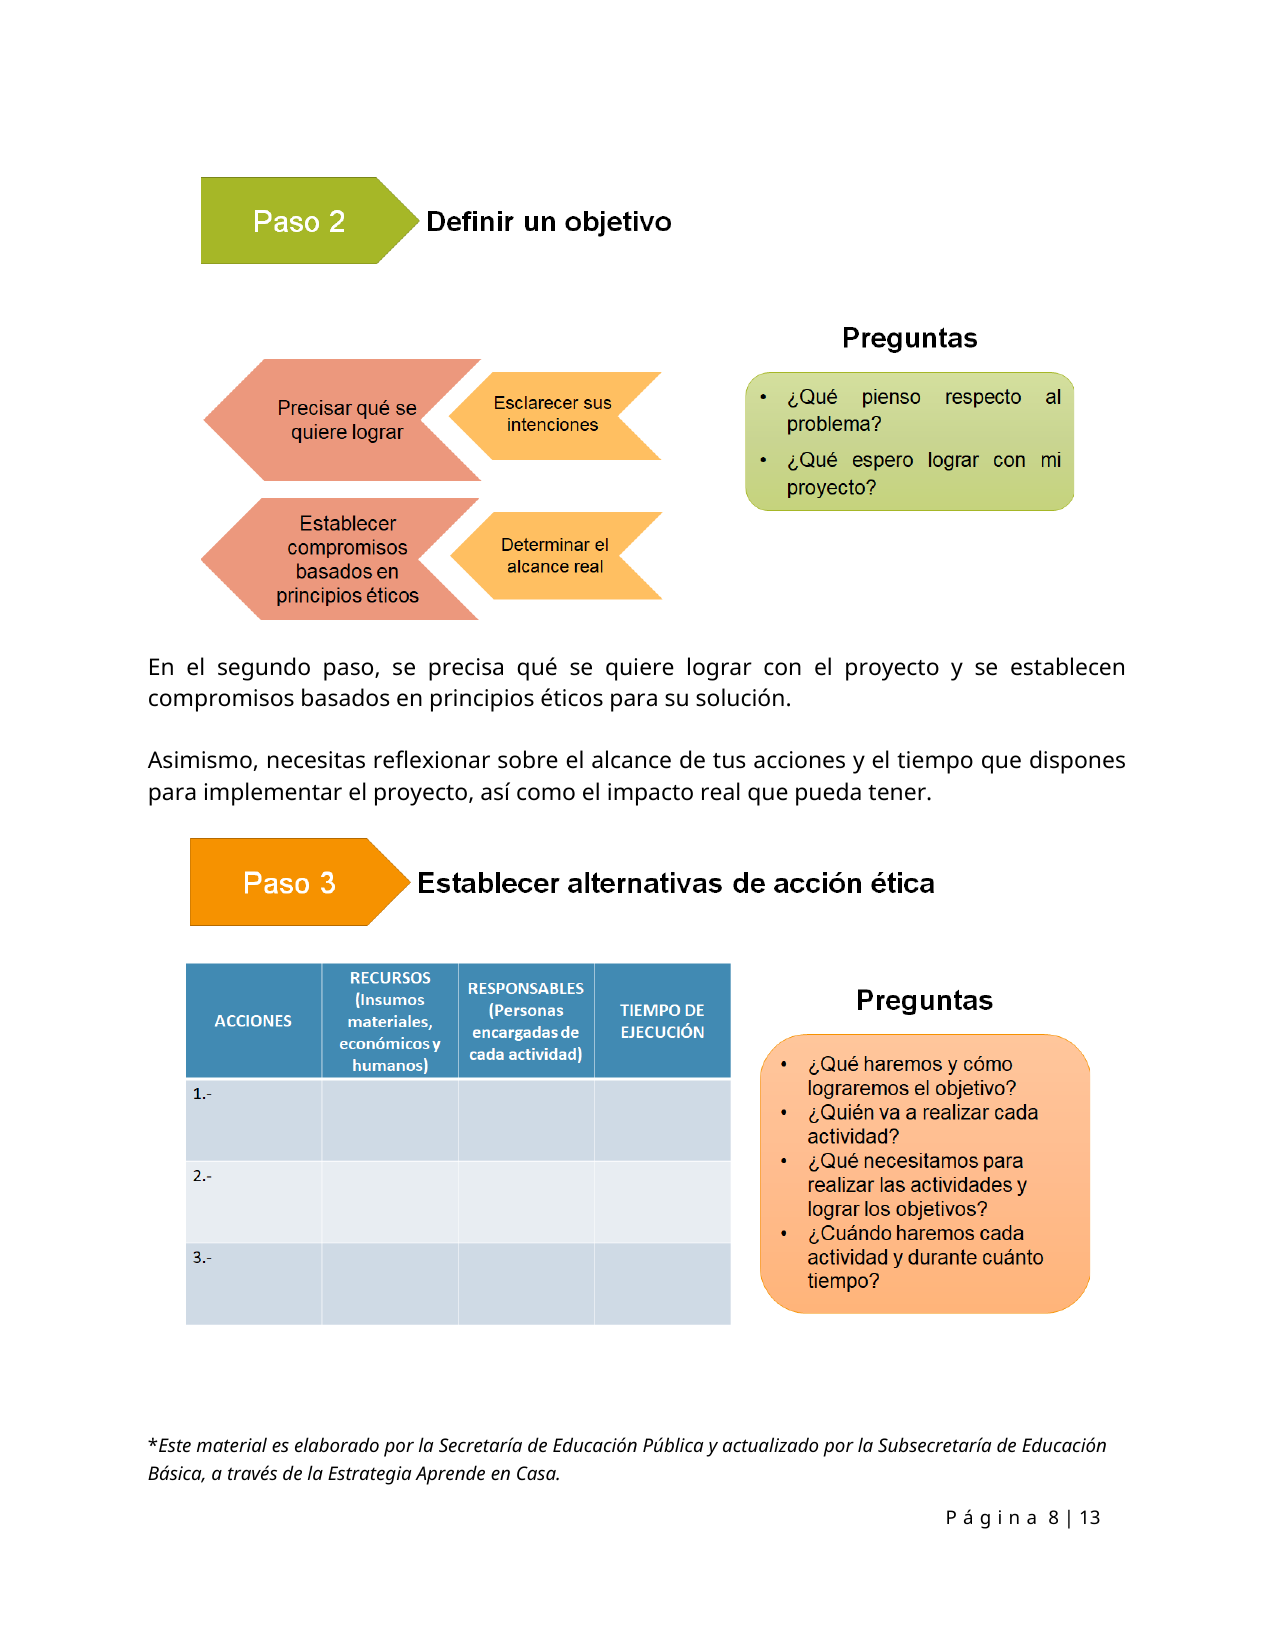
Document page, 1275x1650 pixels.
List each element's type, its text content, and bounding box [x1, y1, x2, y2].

picture [201, 177, 1075, 620]
picture [184, 838, 1091, 1326]
text En el segundo paso, se precisa qué se quiere lograr con el proyecto y se establecen compromisos basados en principios éticos para su solución. [148, 651, 1127, 713]
text Asimismo, necesitas reflexionar sobre el alcance de tus acciones y el tiempo que dispones para implementar el proyecto, así como el impacto real que pueda tener. [148, 744, 1127, 807]
